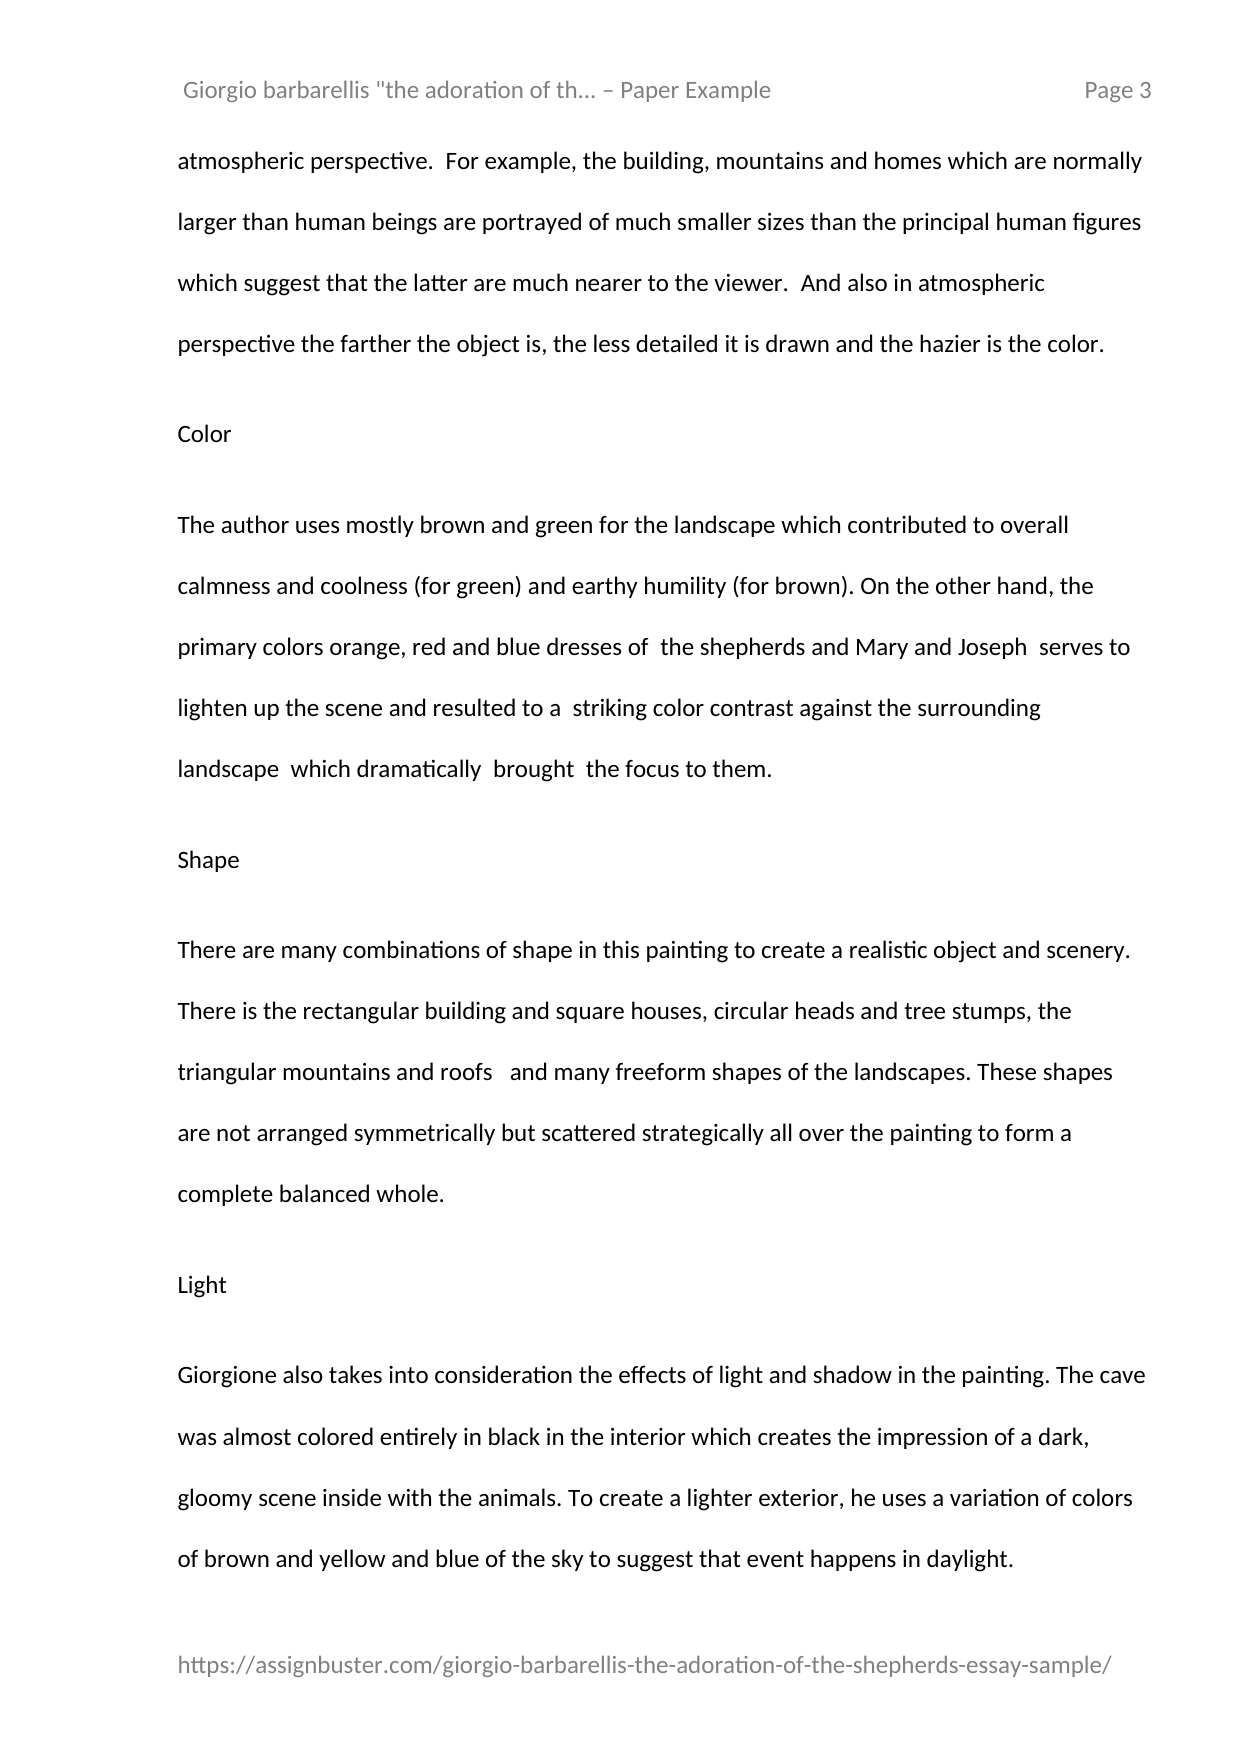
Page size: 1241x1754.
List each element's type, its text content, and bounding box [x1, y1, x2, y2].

text Light [177, 1269, 1152, 1299]
text There are many combinations of shape in this painting to create a realistic object and scenery. There is the rectangular building and square houses, circular heads and tree stumps, the triangular mountains and roofs and many freeform shapes of the landscapes. These shapes are not arranged symmetrically but scattered strategically all over the painting to form a complete balanced whole. [177, 934, 1152, 1209]
text The author uses mostly brown and green for the landscape which contributed to overall calmness and coolness (for green) and earthy humility (for brown). On the other hand, the primary colors orange, red and blue dresses of the shepherds and Mary and Joseph serves to lighten up the scene and resulted to a striking color contrast against the surrounding landscape which dramatically brought the focus to them. [177, 509, 1152, 784]
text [177, 145, 1152, 359]
text Shape [177, 844, 1152, 874]
text Giorgione also takes into consideration the effects of light and shadow in the painting. The cave was almost colored entirely in black in the interior which creates the impression of a dark, gloomy scene inside with the animals. To create a lighter exterior, he uses a variation of colors of brown and yellow and blue of the sky to suggest that event happens in daylight. [177, 1359, 1152, 1573]
text Color [177, 419, 1152, 449]
